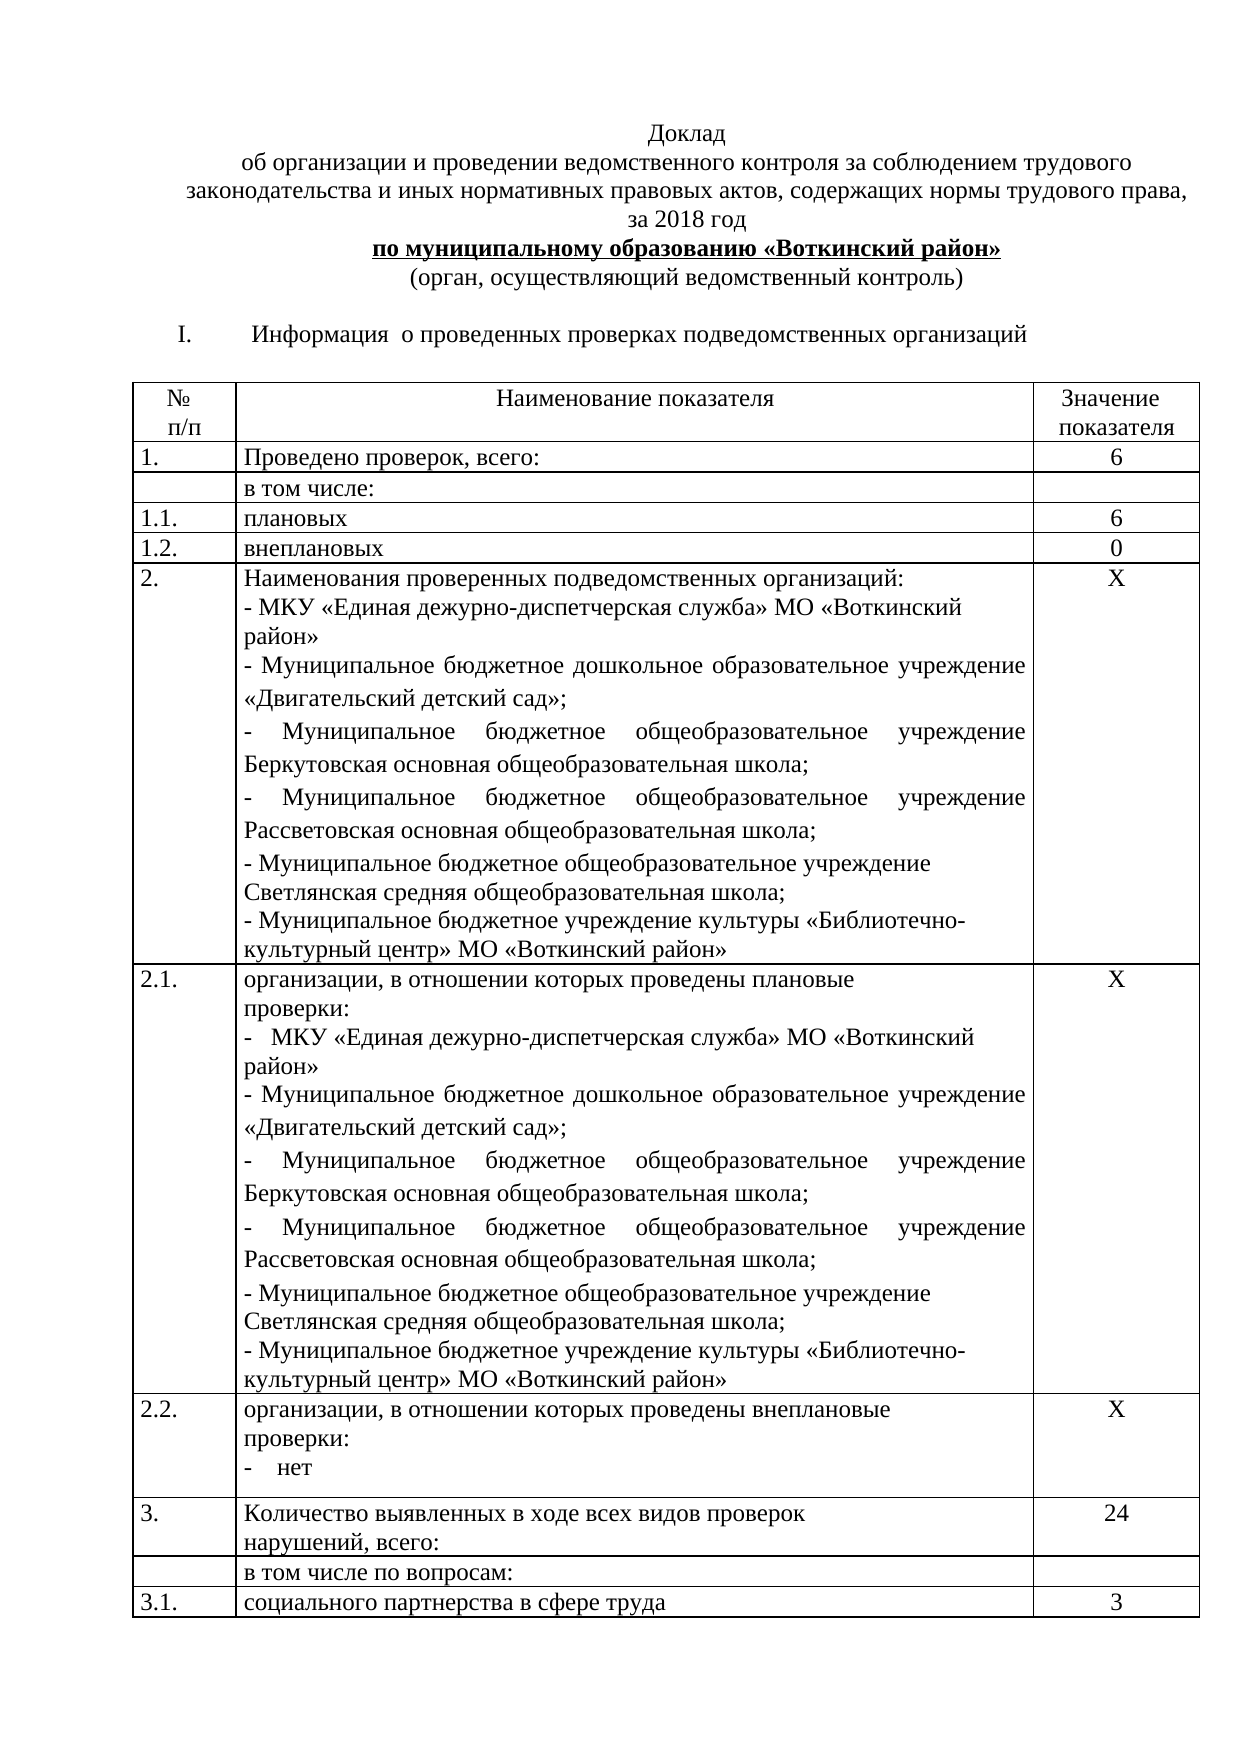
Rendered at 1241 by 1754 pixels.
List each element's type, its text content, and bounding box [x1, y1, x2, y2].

table_cell 1.1. [134, 503, 235, 532]
table_header № п/п [134, 383, 235, 441]
table_cell организации, в отношении которых проведены внеплановые проверки: - нет [237, 1394, 1033, 1496]
table_cell внеплановых [237, 533, 1033, 562]
table_cell 1. [134, 442, 235, 471]
table_cell 3.1. [134, 1587, 235, 1616]
table_cell [1034, 1557, 1199, 1586]
table_cell Наименования проверенных подведомственных организаций: - МКУ «Единая дежурно-диспетчерская служба» МО «Воткинский район» - Муниципальное бюджетное дошкольное образовательное учреждение «Двигательский детский сад»; - Муниципальное бюджетное общеобразовательное учреждение Беркутовская основная общеобразовательная школа; - Муниципальное бюджетное общеобразовательное учреждение Рассветовская основная общеобразовательная школа; - Муниципальное бюджетное общеобразовательное учреждение Светлянская средняя общеобразовательная школа; - Муниципальное бюджетное учреждение культуры «Библиотечно-культурный центр» МО «Воткинский район» [237, 564, 1033, 963]
table_cell 1.2. [134, 533, 235, 562]
table_cell 2.2. [134, 1394, 235, 1496]
table_header Значение показателя [1034, 383, 1199, 441]
table_cell [134, 1557, 235, 1586]
table_cell Проведено проверок, всего: [237, 442, 1033, 471]
text по муниципальному образованию «Воткинский район» [177, 233, 1196, 262]
text Доклад [177, 118, 1196, 147]
table_cell 3 [1034, 1587, 1199, 1616]
table_cell Х [1034, 1394, 1199, 1496]
table_cell в том числе: [237, 473, 1033, 501]
table_cell 3. [134, 1498, 235, 1555]
table_header Наименование показателя [237, 383, 1033, 441]
table_cell 6 [1034, 503, 1199, 532]
table_cell 6 [1034, 442, 1199, 471]
table_cell 2.1. [134, 965, 235, 1393]
table_cell социального партнерства в сфере труда [237, 1587, 1033, 1616]
table_cell Х [1034, 564, 1199, 963]
table_cell Количество выявленных в ходе всех видов проверок нарушений, всего: [237, 1498, 1033, 1555]
table_cell плановых [237, 503, 1033, 532]
table_cell в том числе по вопросам: [237, 1557, 1033, 1586]
table_cell [134, 473, 235, 501]
text об организации и проведении ведомственного контроля за соблюдением трудового законодательства и иных нормативных правовых актов, содержащих нормы трудового права, за 2018 год [177, 147, 1196, 233]
table_cell 2. [134, 564, 235, 963]
table_cell организации, в отношении которых проведены плановые проверки: - МКУ «Единая дежурно-диспетчерская служба» МО «Воткинский район» - Муниципальное бюджетное дошкольное образовательное учреждение «Двигательский детский сад»; - Муниципальное бюджетное общеобразовательное учреждение Беркутовская основная общеобразовательная школа; - Муниципальное бюджетное общеобразовательное учреждение Рассветовская основная общеобразовательная школа; - Муниципальное бюджетное общеобразовательное учреждение Светлянская средняя общеобразовательная школа; - Муниципальное бюджетное учреждение культуры «Библиотечно-культурный центр» МО «Воткинский район» [237, 965, 1033, 1393]
table_cell 0 [1034, 533, 1199, 562]
table_cell [1034, 473, 1199, 501]
list Информация о проведенных проверках подведомственных организаций [177, 319, 1196, 348]
text (орган, осуществляющий ведомственный контроль) [177, 262, 1196, 291]
table_cell 24 [1034, 1498, 1199, 1555]
table_cell Х [1034, 965, 1199, 1393]
